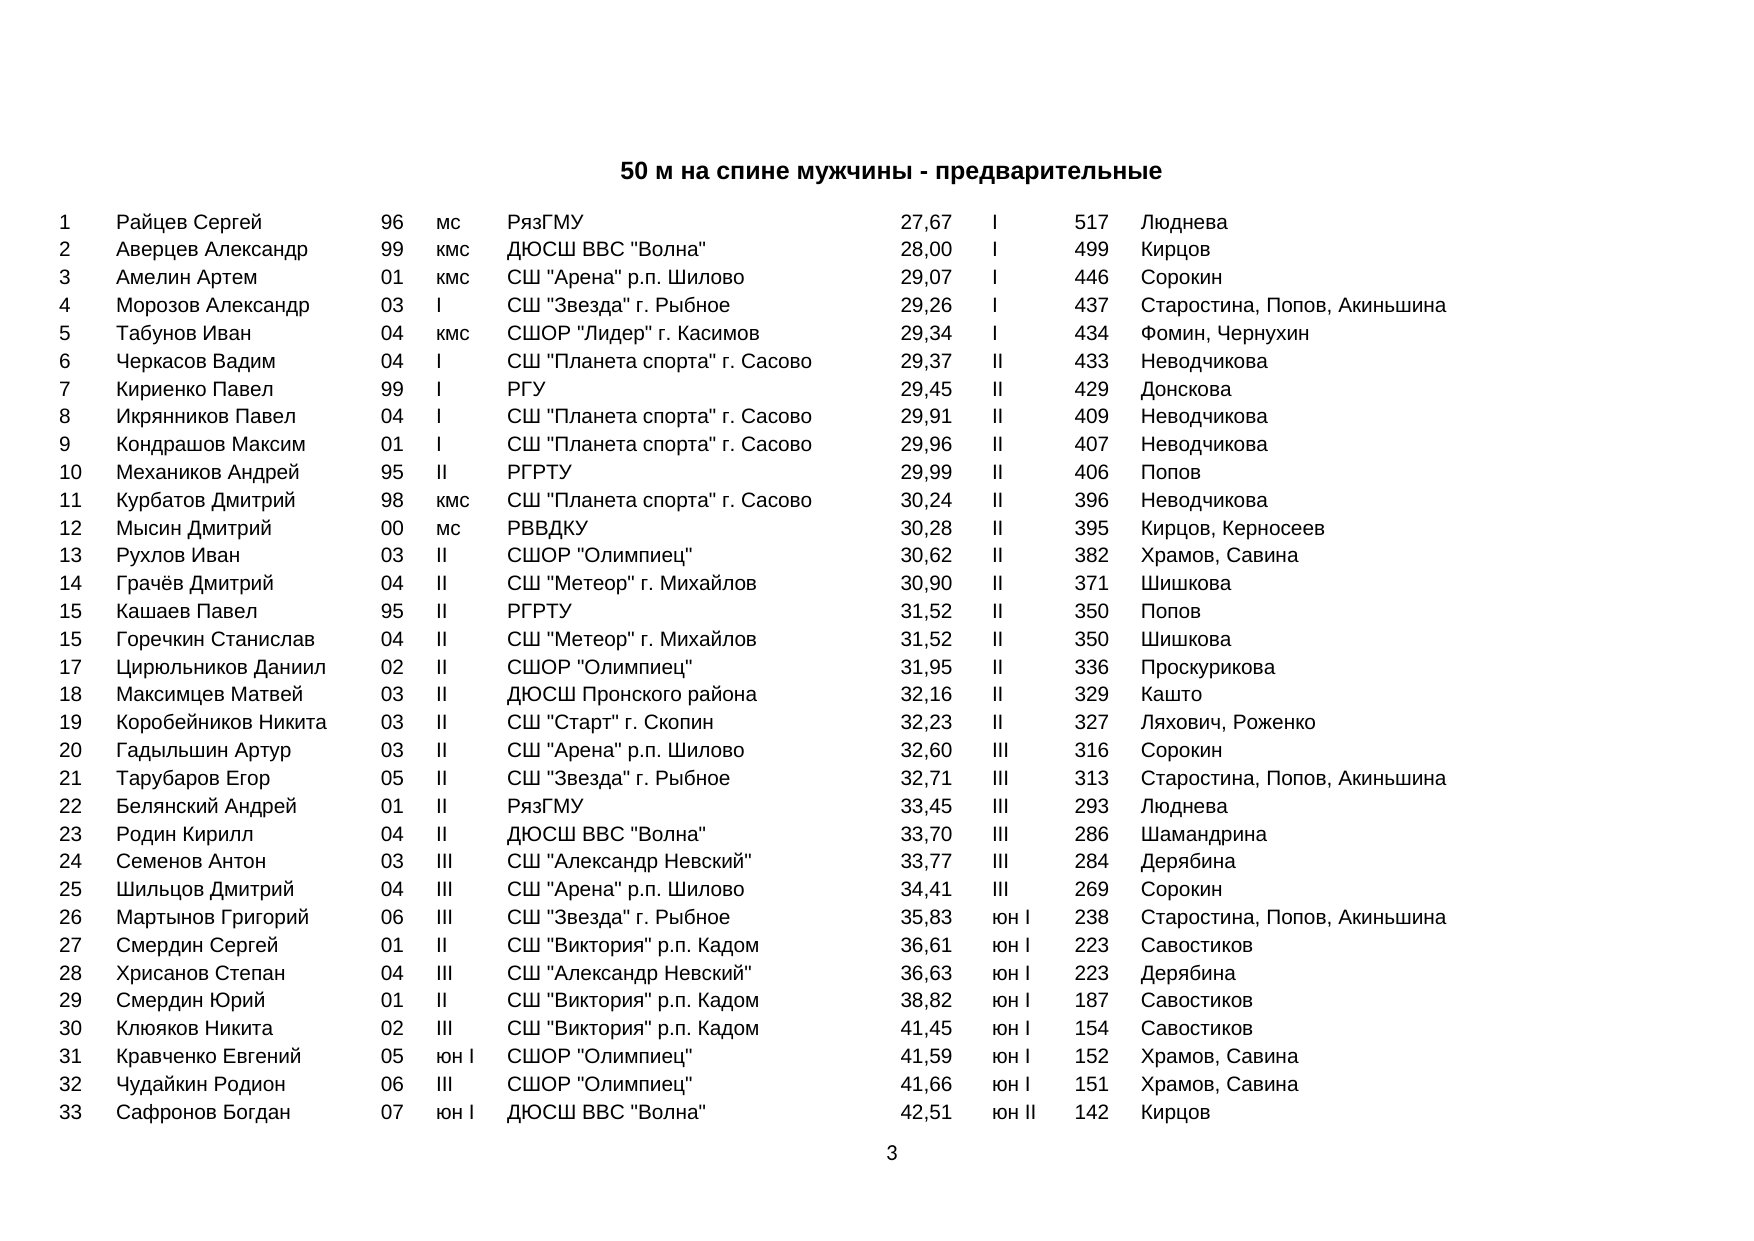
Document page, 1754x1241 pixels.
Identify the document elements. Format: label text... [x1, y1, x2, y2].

table_cell Максимцев Матвей [105, 682, 369, 710]
table_cell 396 [1063, 488, 1129, 515]
table_cell СШ "Планета спорта" г. Сасово [496, 349, 860, 376]
table_cell СШ "Александр Невский" [496, 849, 860, 877]
table_cell 99 [369, 376, 424, 404]
table_cell II [425, 738, 496, 766]
table_cell Шильцов Дмитрий [105, 877, 369, 905]
table_cell II [425, 933, 496, 960]
table_cell 223 [1063, 933, 1129, 960]
table_cell 00 [369, 515, 424, 543]
table_cell Мартынов Григорий [105, 905, 369, 933]
table_cell 316 [1063, 738, 1129, 766]
table_cell юн I [975, 960, 1063, 988]
table_cell II [425, 988, 496, 1016]
table_cell I [425, 404, 496, 432]
table_cell Механиков Андрей [105, 460, 369, 488]
table_cell 14 [48, 571, 104, 599]
table_cell 446 [1063, 265, 1129, 293]
table_cell II [975, 655, 1063, 682]
table_cell II [425, 682, 496, 710]
table_cell 04 [369, 877, 424, 905]
table_cell 20 [48, 738, 104, 766]
table_cell III [975, 738, 1063, 766]
table_header I [975, 210, 1063, 237]
table_cell 04 [369, 404, 424, 432]
table_cell Цирюльников Даниил [105, 655, 369, 682]
table_cell СШ "Арена" р.п. Шилово [496, 738, 860, 766]
table_cell 03 [369, 682, 424, 710]
table_cell 26 [48, 905, 104, 933]
table_cell 03 [369, 543, 424, 571]
table_cell I [975, 321, 1063, 348]
table_cell 350 [1063, 627, 1129, 654]
table_cell III [975, 766, 1063, 793]
table_cell 31 [48, 1044, 104, 1072]
table_cell 95 [369, 599, 424, 627]
table_cell СШ "Виктория" р.п. Кадом [496, 933, 860, 960]
table_cell 406 [1063, 460, 1129, 488]
table_cell 04 [369, 627, 424, 654]
table_cell Шамандрина [1129, 821, 1466, 849]
table_cell мс [425, 515, 496, 543]
table_cell 313 [1063, 766, 1129, 793]
table_cell СШ "Планета спорта" г. Сасово [496, 488, 860, 515]
table_cell Грачёв Дмитрий [105, 571, 369, 599]
table_cell 17 [48, 655, 104, 682]
table_cell 8 [48, 404, 104, 432]
table_cell юн II [975, 1100, 1063, 1127]
table_cell 15 [48, 599, 104, 627]
table_cell 28 [48, 960, 104, 988]
table_cell 28,00 [860, 237, 975, 265]
table_cell 05 [369, 766, 424, 793]
table_cell II [425, 710, 496, 738]
table_cell 11 [48, 488, 104, 515]
table_cell Кашто [1129, 682, 1466, 710]
table_cell Дерябина [1129, 849, 1466, 877]
table_cell 437 [1063, 293, 1129, 321]
table_cell Черкасов Вадим [105, 349, 369, 376]
table_cell 23 [48, 821, 104, 849]
table_cell СШ "Старт" г. Скопин [496, 710, 860, 738]
table_cell I [425, 293, 496, 321]
table_cell Кирцов [1129, 237, 1466, 265]
table_cell Хрисанов Степан [105, 960, 369, 988]
table_cell Неводчикова [1129, 404, 1466, 432]
table_cell 29,34 [860, 321, 975, 348]
table_cell II [975, 432, 1063, 460]
table_cell юн I [975, 933, 1063, 960]
table_cell 04 [369, 321, 424, 348]
table_cell СШ "Звезда" г. Рыбное [496, 293, 860, 321]
table_cell СШ "Арена" р.п. Шилово [496, 265, 860, 293]
table_cell II [975, 682, 1063, 710]
table_cell 29,45 [860, 376, 975, 404]
table_cell СШОР "Олимпиец" [496, 543, 860, 571]
table_cell Сорокин [1129, 738, 1466, 766]
table_cell 33 [48, 1100, 104, 1127]
table_cell 187 [1063, 988, 1129, 1016]
table_cell РГРТУ [496, 460, 860, 488]
table_cell ДЮСШ ВВС "Волна" [496, 1100, 860, 1127]
table_cell 336 [1063, 655, 1129, 682]
table_cell Шишкова [1129, 627, 1466, 654]
table_cell 499 [1063, 237, 1129, 265]
table_cell кмс [425, 488, 496, 515]
table_header РязГМУ [496, 210, 860, 237]
table_cell III [425, 905, 496, 933]
table_cell 36,61 [860, 933, 975, 960]
table_cell 32,71 [860, 766, 975, 793]
table_cell 24 [48, 849, 104, 877]
table_cell Донскова [1129, 376, 1466, 404]
table_cell СШОР "Лидер" г. Касимов [496, 321, 860, 348]
table_header 96 [369, 210, 424, 237]
table_cell II [425, 794, 496, 821]
table_cell III [425, 1016, 496, 1044]
table_cell Савостиков [1129, 1016, 1466, 1044]
table_cell 429 [1063, 376, 1129, 404]
table_cell 434 [1063, 321, 1129, 348]
table_cell 3 [48, 265, 104, 293]
table_cell Неводчикова [1129, 349, 1466, 376]
table_cell 32,60 [860, 738, 975, 766]
table_cell 03 [369, 849, 424, 877]
table_header Люднева [1129, 210, 1466, 237]
table_cell Шишкова [1129, 571, 1466, 599]
table_cell I [975, 293, 1063, 321]
table_cell 30,62 [860, 543, 975, 571]
table_cell III [425, 960, 496, 988]
table_cell Белянский Андрей [105, 794, 369, 821]
table_cell СШ "Арена" р.п. Шилово [496, 877, 860, 905]
table_cell 04 [369, 571, 424, 599]
table_cell 02 [369, 655, 424, 682]
table_cell Кашаев Павел [105, 599, 369, 627]
table_cell 07 [369, 1100, 424, 1127]
table_cell Савостиков [1129, 933, 1466, 960]
table_cell II [975, 349, 1063, 376]
table_cell Тарубаров Егор [105, 766, 369, 793]
table_cell 36,63 [860, 960, 975, 988]
table_cell СШОР "Олимпиец" [496, 655, 860, 682]
table_cell 29,96 [860, 432, 975, 460]
table_cell 01 [369, 265, 424, 293]
table_cell 33,77 [860, 849, 975, 877]
table_cell СШ "Звезда" г. Рыбное [496, 905, 860, 933]
table_cell Родин Кирилл [105, 821, 369, 849]
table_cell Фомин, Чернухин [1129, 321, 1466, 348]
table_cell ДЮСШ ВВС "Волна" [496, 821, 860, 849]
table_cell I [425, 432, 496, 460]
table_header Райцев Сергей [105, 210, 369, 237]
table_cell Табунов Иван [105, 321, 369, 348]
table_header 27,67 [860, 210, 975, 237]
table_cell Кириенко Павел [105, 376, 369, 404]
table_cell 9 [48, 432, 104, 460]
table_cell ДЮСШ Пронского района [496, 682, 860, 710]
table_cell 41,66 [860, 1072, 975, 1099]
table_cell Мысин Дмитрий [105, 515, 369, 543]
table_cell Неводчикова [1129, 432, 1466, 460]
table_cell 30 [48, 1016, 104, 1044]
table_cell Рухлов Иван [105, 543, 369, 571]
table_cell 29,26 [860, 293, 975, 321]
table_cell Смердин Сергей [105, 933, 369, 960]
table_cell 03 [369, 710, 424, 738]
table_cell I [975, 265, 1063, 293]
table_header мс [425, 210, 496, 237]
table_cell Коробейников Никита [105, 710, 369, 738]
table_cell юн I [975, 1016, 1063, 1044]
table_cell СШ "Виктория" р.п. Кадом [496, 1016, 860, 1044]
table_cell II [425, 766, 496, 793]
table_cell Аверцев Александр [105, 237, 369, 265]
table_cell 350 [1063, 599, 1129, 627]
table_cell 15 [48, 627, 104, 654]
table_cell 27 [48, 933, 104, 960]
table_cell 154 [1063, 1016, 1129, 1044]
table_cell II [975, 599, 1063, 627]
table_cell СШОР "Олимпиец" [496, 1044, 860, 1072]
table_cell 284 [1063, 849, 1129, 877]
table_cell 223 [1063, 960, 1129, 988]
text 50 м на спине мужчины - предварительные [59, 156, 1724, 184]
table_cell юн I [975, 1044, 1063, 1072]
table_cell II [975, 571, 1063, 599]
table_cell 382 [1063, 543, 1129, 571]
table_cell 95 [369, 460, 424, 488]
table_cell 22 [48, 794, 104, 821]
table_cell II [425, 543, 496, 571]
table_cell 03 [369, 293, 424, 321]
table_cell юн I [425, 1044, 496, 1072]
table_cell 31,52 [860, 627, 975, 654]
table_cell РВВДКУ [496, 515, 860, 543]
table_cell 327 [1063, 710, 1129, 738]
table_cell II [975, 460, 1063, 488]
table_cell Кирцов, Керносеев [1129, 515, 1466, 543]
table_cell 03 [369, 738, 424, 766]
table_cell Храмов, Савина [1129, 1044, 1466, 1072]
table_cell СШОР "Олимпиец" [496, 1072, 860, 1099]
table_cell II [975, 515, 1063, 543]
table_cell Чудайкин Родион [105, 1072, 369, 1099]
table_cell СШ "Метеор" г. Михайлов [496, 627, 860, 654]
table_cell 12 [48, 515, 104, 543]
table_cell 30,28 [860, 515, 975, 543]
table_cell II [425, 655, 496, 682]
table_cell 04 [369, 349, 424, 376]
table_cell 395 [1063, 515, 1129, 543]
table_cell 6 [48, 349, 104, 376]
table_cell 02 [369, 1016, 424, 1044]
table_cell Кондрашов Максим [105, 432, 369, 460]
table_cell 34,41 [860, 877, 975, 905]
table_cell 433 [1063, 349, 1129, 376]
table_cell 151 [1063, 1072, 1129, 1099]
table_cell 4 [48, 293, 104, 321]
table_cell 04 [369, 821, 424, 849]
table_cell Старостина, Попов, Акиньшина [1129, 905, 1466, 933]
table_cell 06 [369, 905, 424, 933]
table_cell 407 [1063, 432, 1129, 460]
table_cell Сорокин [1129, 265, 1466, 293]
table_cell 33,45 [860, 794, 975, 821]
table_cell III [975, 849, 1063, 877]
table_cell Семенов Антон [105, 849, 369, 877]
table_cell СШ "Виктория" р.п. Кадом [496, 988, 860, 1016]
table_cell III [975, 877, 1063, 905]
table_cell 329 [1063, 682, 1129, 710]
table_cell Попов [1129, 460, 1466, 488]
table_cell 18 [48, 682, 104, 710]
table_cell 371 [1063, 571, 1129, 599]
table_cell Люднева [1129, 794, 1466, 821]
table_cell Савостиков [1129, 988, 1466, 1016]
table_cell СШ "Александр Невский" [496, 960, 860, 988]
table_cell Курбатов Дмитрий [105, 488, 369, 515]
table_cell Икрянников Павел [105, 404, 369, 432]
table_cell 32 [48, 1072, 104, 1099]
table_cell II [975, 543, 1063, 571]
table_cell 25 [48, 877, 104, 905]
table_cell Храмов, Савина [1129, 543, 1466, 571]
table_cell 29,99 [860, 460, 975, 488]
table_cell II [425, 821, 496, 849]
table_cell II [425, 571, 496, 599]
table_cell 142 [1063, 1100, 1129, 1127]
table_cell Кирцов [1129, 1100, 1466, 1127]
table_cell II [975, 404, 1063, 432]
table_cell 33,70 [860, 821, 975, 849]
table_cell Попов [1129, 599, 1466, 627]
table_cell 32,23 [860, 710, 975, 738]
table_cell 7 [48, 376, 104, 404]
table_header 517 [1063, 210, 1129, 237]
table_cell 269 [1063, 877, 1129, 905]
table_cell 30,24 [860, 488, 975, 515]
table_cell 01 [369, 988, 424, 1016]
table_cell ДЮСШ ВВС "Волна" [496, 237, 860, 265]
table_cell 38,82 [860, 988, 975, 1016]
table_cell 19 [48, 710, 104, 738]
table_cell Смердин Юрий [105, 988, 369, 1016]
table_cell 29,37 [860, 349, 975, 376]
table_cell II [975, 376, 1063, 404]
table_cell 98 [369, 488, 424, 515]
table_cell кмс [425, 265, 496, 293]
table_cell Дерябина [1129, 960, 1466, 988]
table_cell СШ "Планета спорта" г. Сасово [496, 404, 860, 432]
table_cell Горечкин Станислав [105, 627, 369, 654]
table_cell РГРТУ [496, 599, 860, 627]
table_cell II [425, 460, 496, 488]
table_cell 13 [48, 543, 104, 571]
table_cell 01 [369, 432, 424, 460]
table_cell 29,91 [860, 404, 975, 432]
table_cell 30,90 [860, 571, 975, 599]
table_cell 06 [369, 1072, 424, 1099]
table_cell III [425, 849, 496, 877]
table_cell III [425, 877, 496, 905]
table_cell Сафронов Богдан [105, 1100, 369, 1127]
table_cell Проскурикова [1129, 655, 1466, 682]
table_cell РГУ [496, 376, 860, 404]
table_cell 31,95 [860, 655, 975, 682]
table_cell II [975, 710, 1063, 738]
table_cell 29 [48, 988, 104, 1016]
table_cell Храмов, Савина [1129, 1072, 1466, 1099]
table_cell Гадыльшин Артур [105, 738, 369, 766]
table_cell 41,59 [860, 1044, 975, 1072]
table_cell II [975, 488, 1063, 515]
table_cell III [975, 821, 1063, 849]
table_cell юн I [975, 905, 1063, 933]
table_cell 238 [1063, 905, 1129, 933]
table_cell III [425, 1072, 496, 1099]
table_cell Кравченко Евгений [105, 1044, 369, 1072]
table_cell юн I [425, 1100, 496, 1127]
table_cell СШ "Метеор" г. Михайлов [496, 571, 860, 599]
table_cell СШ "Звезда" г. Рыбное [496, 766, 860, 793]
table_cell 29,07 [860, 265, 975, 293]
table_cell I [425, 349, 496, 376]
table_cell кмс [425, 237, 496, 265]
table_cell 21 [48, 766, 104, 793]
table_cell 32,16 [860, 682, 975, 710]
table_cell 41,45 [860, 1016, 975, 1044]
table_cell Неводчикова [1129, 488, 1466, 515]
table_cell 286 [1063, 821, 1129, 849]
table_cell кмс [425, 321, 496, 348]
table_cell 31,52 [860, 599, 975, 627]
table_cell Старостина, Попов, Акиньшина [1129, 766, 1466, 793]
table_cell 04 [369, 960, 424, 988]
table_cell Морозов Александр [105, 293, 369, 321]
table_cell юн I [975, 988, 1063, 1016]
table_cell 01 [369, 933, 424, 960]
table_cell Сорокин [1129, 877, 1466, 905]
table_cell III [975, 794, 1063, 821]
table_cell Клюяков Никита [105, 1016, 369, 1044]
table_cell 42,51 [860, 1100, 975, 1127]
table_cell 10 [48, 460, 104, 488]
table_cell Ляхович, Роженко [1129, 710, 1466, 738]
table_header 1 [48, 210, 104, 237]
table_cell I [425, 376, 496, 404]
table_cell 409 [1063, 404, 1129, 432]
table_cell 99 [369, 237, 424, 265]
table_cell РязГМУ [496, 794, 860, 821]
table_cell 152 [1063, 1044, 1129, 1072]
table_cell II [975, 627, 1063, 654]
table_cell II [425, 599, 496, 627]
table_cell юн I [975, 1072, 1063, 1099]
table_cell 01 [369, 794, 424, 821]
table_cell I [975, 237, 1063, 265]
table_cell II [425, 627, 496, 654]
table_cell 5 [48, 321, 104, 348]
table_cell СШ "Планета спорта" г. Сасово [496, 432, 860, 460]
table_cell 2 [48, 237, 104, 265]
table_cell 35,83 [860, 905, 975, 933]
table_cell Старостина, Попов, Акиньшина [1129, 293, 1466, 321]
table_cell Амелин Артем [105, 265, 369, 293]
table_cell 05 [369, 1044, 424, 1072]
table_cell 293 [1063, 794, 1129, 821]
